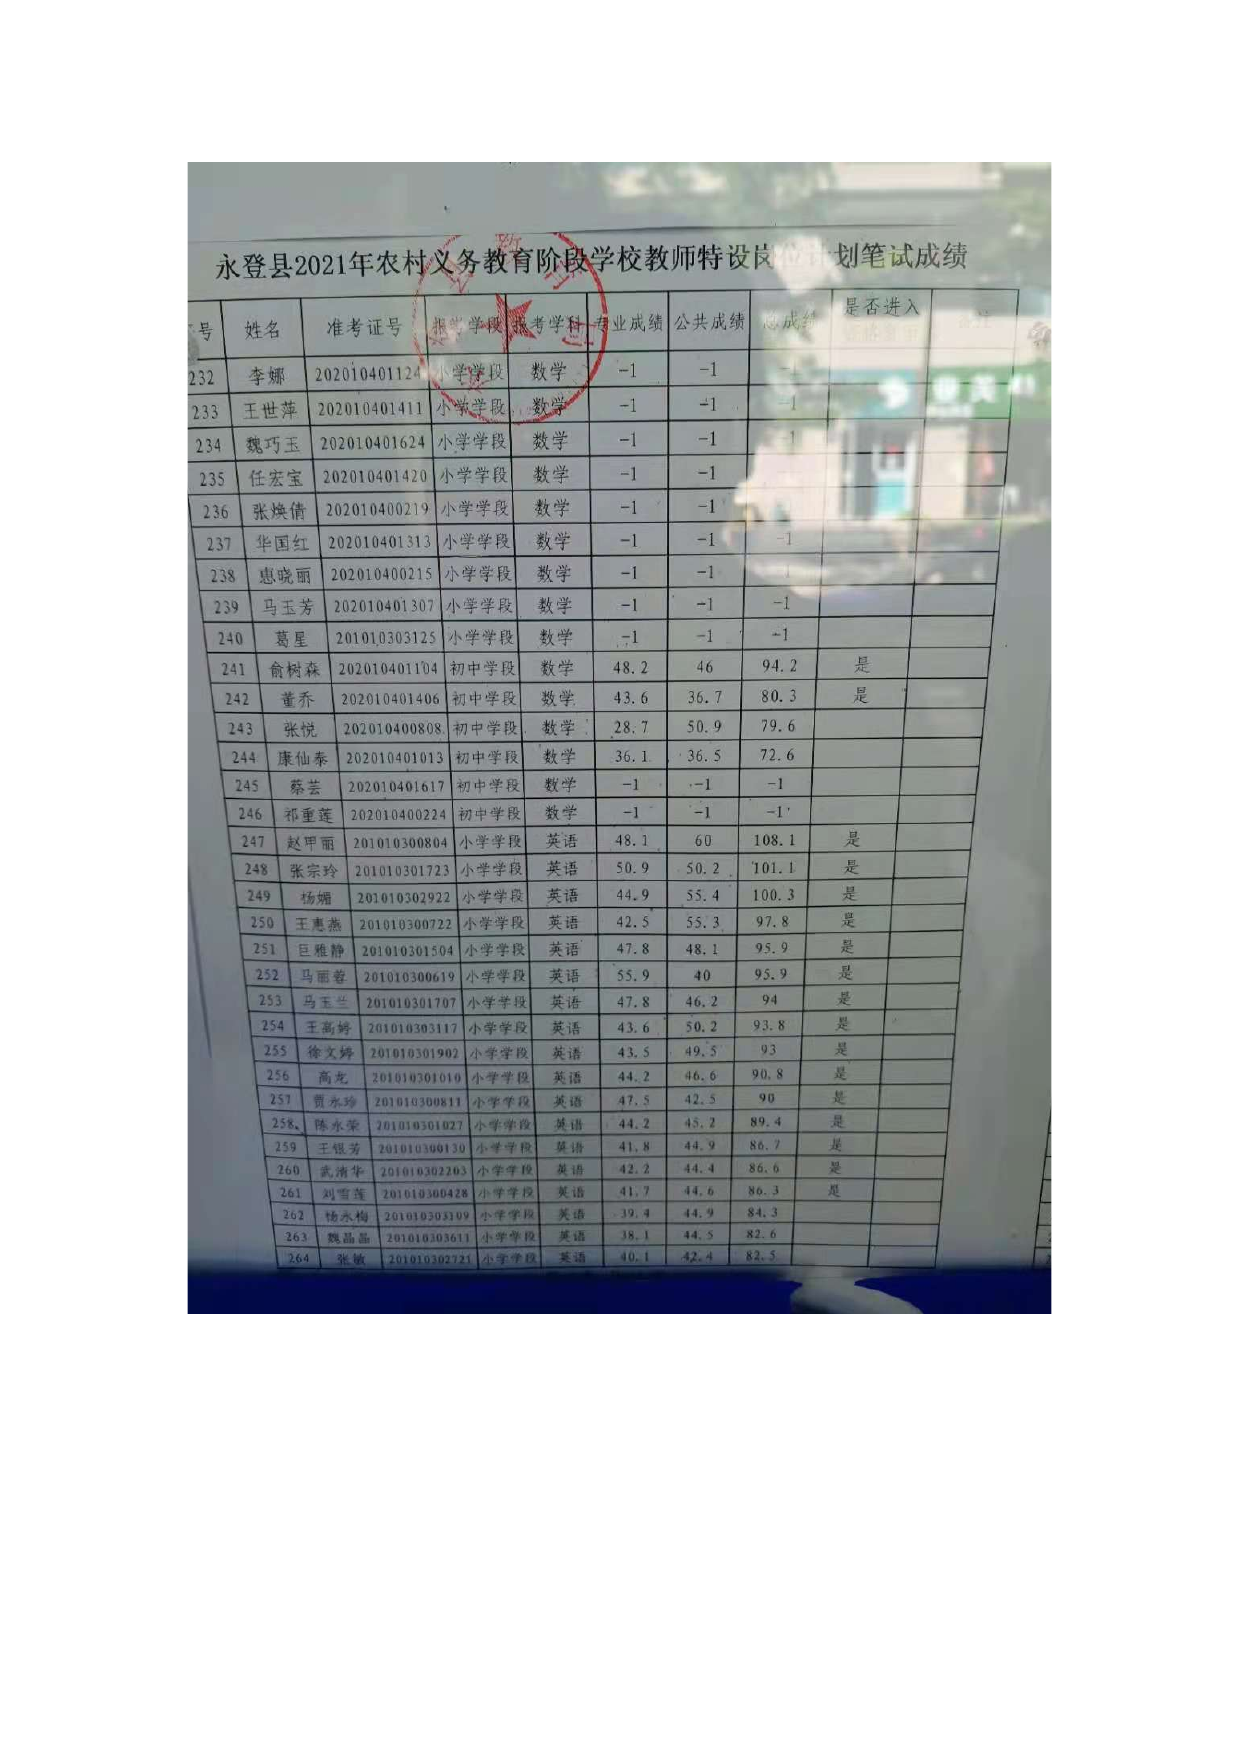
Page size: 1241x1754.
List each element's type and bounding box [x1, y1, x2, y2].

picture [187, 162, 1052, 1314]
